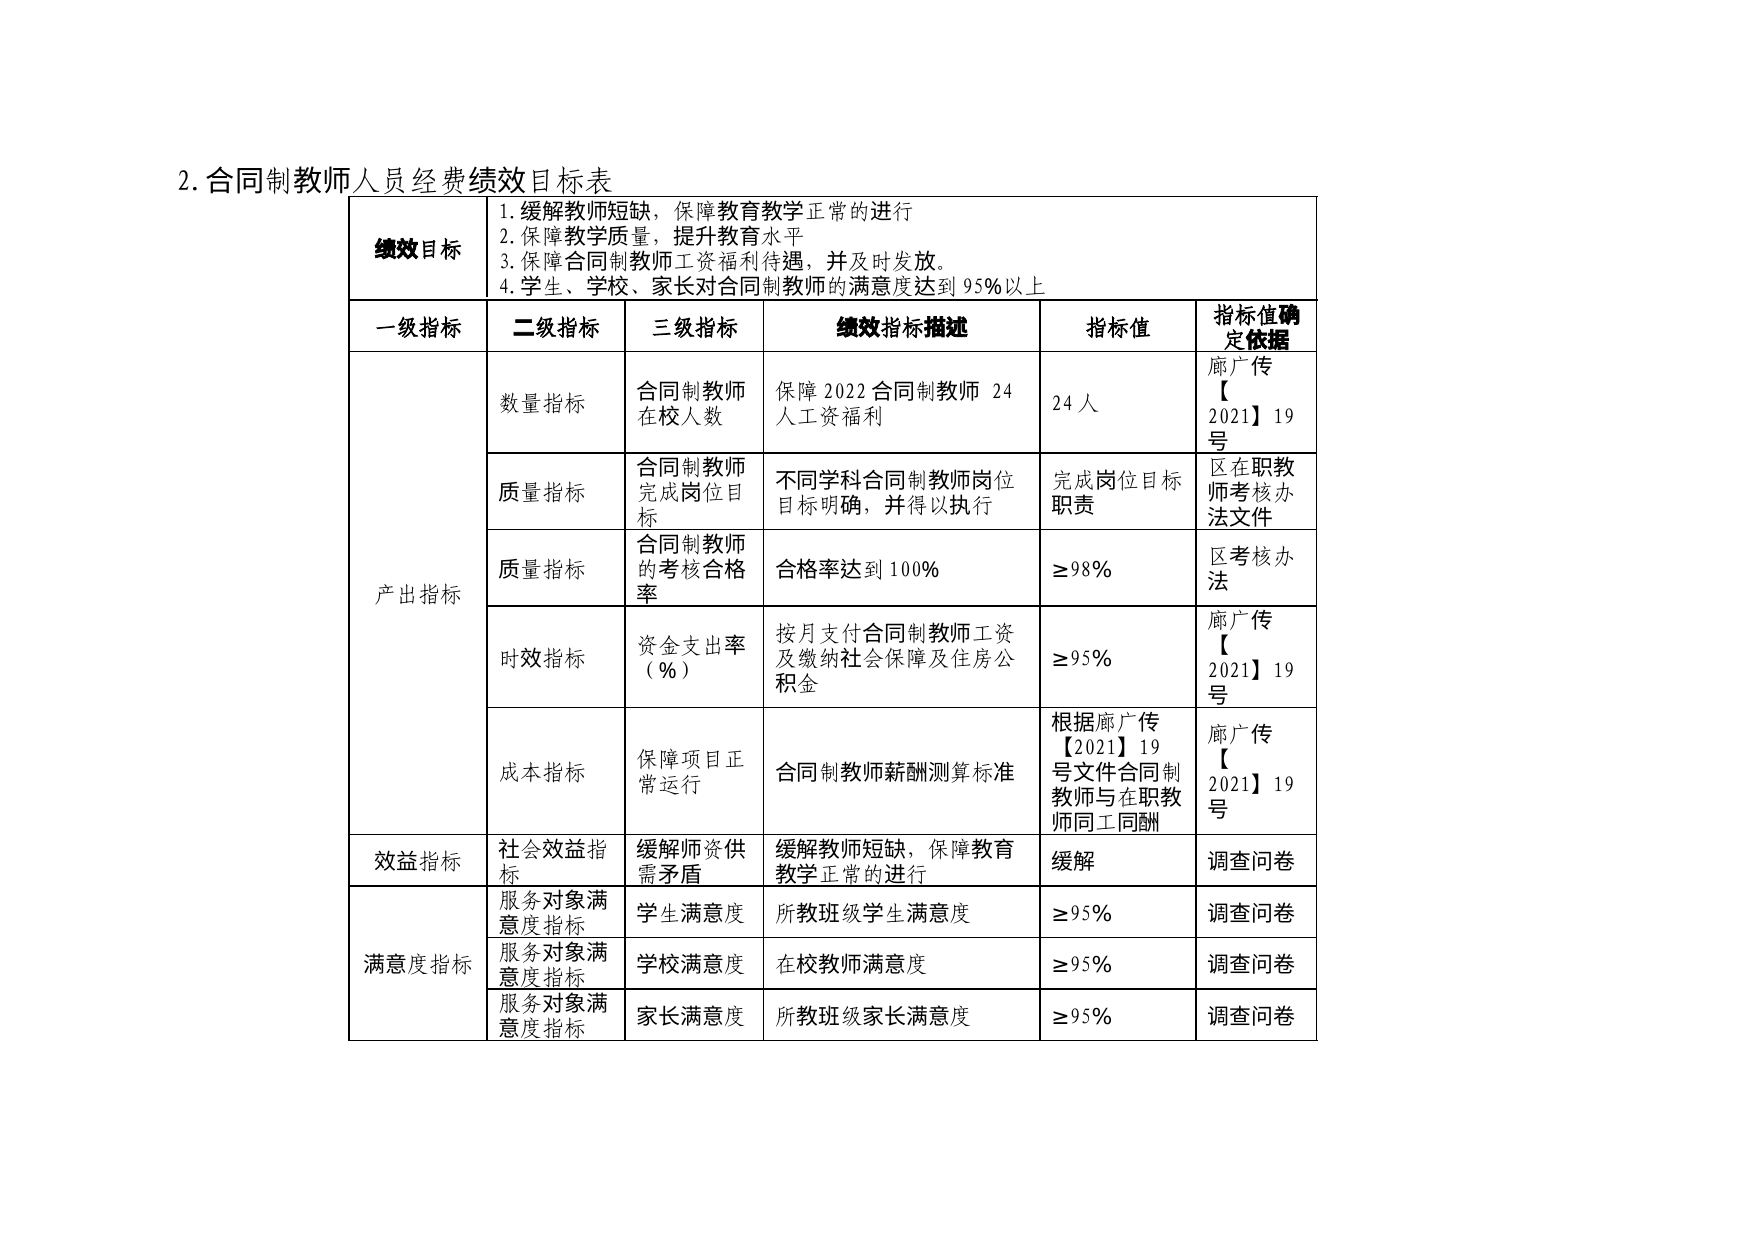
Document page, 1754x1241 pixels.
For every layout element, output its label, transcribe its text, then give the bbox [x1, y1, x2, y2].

table_header 绩效指标描述 [764, 301, 1039, 351]
table_cell 不同学科合同制教师岗位目标明确，并得以执行 [764, 454, 1039, 529]
table_cell 缓解师资供需矛盾 [626, 835, 763, 885]
table_cell 调查问卷 [1197, 887, 1316, 937]
table_cell ≥95% [1041, 990, 1195, 1040]
table_cell 调查问卷 [1197, 938, 1316, 988]
table_cell 保障项目正常运行 [626, 708, 763, 833]
text 2.合同制教师人员经费绩效目标表 [118, 162, 1547, 196]
table_cell 缓解教师短缺，保障教育教学正常的进行 [764, 835, 1039, 885]
table_header 指标值确定依据 [1197, 301, 1316, 351]
table_cell 廊广传【2021】19号 [1197, 352, 1316, 452]
table_cell 保障2022合同制教师 24人工资福利 [764, 352, 1039, 452]
table_cell 合同制教师薪酬测算标准 [764, 708, 1039, 833]
table_cell 调查问卷 [1197, 835, 1316, 885]
table_cell ≥98% [1041, 530, 1195, 605]
table_cell ≥95% [1041, 607, 1195, 707]
table_cell 质量指标 [488, 454, 624, 529]
table_cell 合同制教师完成岗位目标 [626, 454, 763, 529]
table_header 二级指标 [488, 301, 624, 351]
table_cell 质量指标 [488, 530, 624, 605]
table_cell 家长满意度 [626, 990, 763, 1040]
table_cell 资金支出率（%） [626, 607, 763, 707]
table_cell 满意度指标 [350, 887, 486, 1040]
table_cell 区考核办法 [1197, 530, 1316, 605]
table_cell 合同制教师的考核合格率 [626, 530, 763, 605]
table_cell 时效指标 [488, 607, 624, 707]
table_cell 所教班级学生满意度 [764, 887, 1039, 937]
table_cell 根据廊广传【2021】19号文件合同制教师与在职教师同工同酬 [1041, 708, 1195, 833]
table_cell 学校满意度 [626, 938, 763, 988]
table_cell 合格率达到100% [764, 530, 1039, 605]
table_cell 社会效益指标 [488, 835, 624, 885]
table_cell 合同制教师在校人数 [626, 352, 763, 452]
table_header 1.缓解教师短缺，保障教育教学正常的进行 2.保障教学质量，提升教育水平 3.保障合同制教师工资福利待遇，并及时发放。 4.学生、学校、家长对合同制教师的满意度达到95%以上 [488, 197, 1316, 297]
table_cell 按月支付合同制教师工资及缴纳社会保障及住房公积金 [764, 607, 1039, 707]
table_cell 服务对象满意度指标 [488, 938, 624, 988]
table_header 绩效目标 [350, 197, 486, 297]
table_cell 效益指标 [350, 835, 486, 885]
table_cell 学生满意度 [626, 887, 763, 937]
table_cell ≥95% [1041, 887, 1195, 937]
table_cell 廊广传【2021】19号 [1197, 607, 1316, 707]
table_header 三级指标 [626, 301, 763, 351]
table_cell 服务对象满意度指标 [488, 990, 624, 1040]
table_cell 在校教师满意度 [764, 938, 1039, 988]
table_cell 24人 [1041, 352, 1195, 452]
table_cell 缓解 [1041, 835, 1195, 885]
table_cell 完成岗位目标职责 [1041, 454, 1195, 529]
table_cell 廊广传【2021】19号 [1197, 708, 1316, 833]
table_cell 所教班级家长满意度 [764, 990, 1039, 1040]
table_cell 产出指标 [350, 352, 486, 833]
table_cell 区在职教师考核办法文件 [1197, 454, 1316, 529]
table_cell 数量指标 [488, 352, 624, 452]
table_header 指标值 [1041, 301, 1195, 351]
table_cell 服务对象满意度指标 [488, 887, 624, 937]
table_cell ≥95% [1041, 938, 1195, 988]
table_header 一级指标 [350, 301, 486, 351]
table_cell 调查问卷 [1197, 990, 1316, 1040]
table_cell 成本指标 [488, 708, 624, 833]
